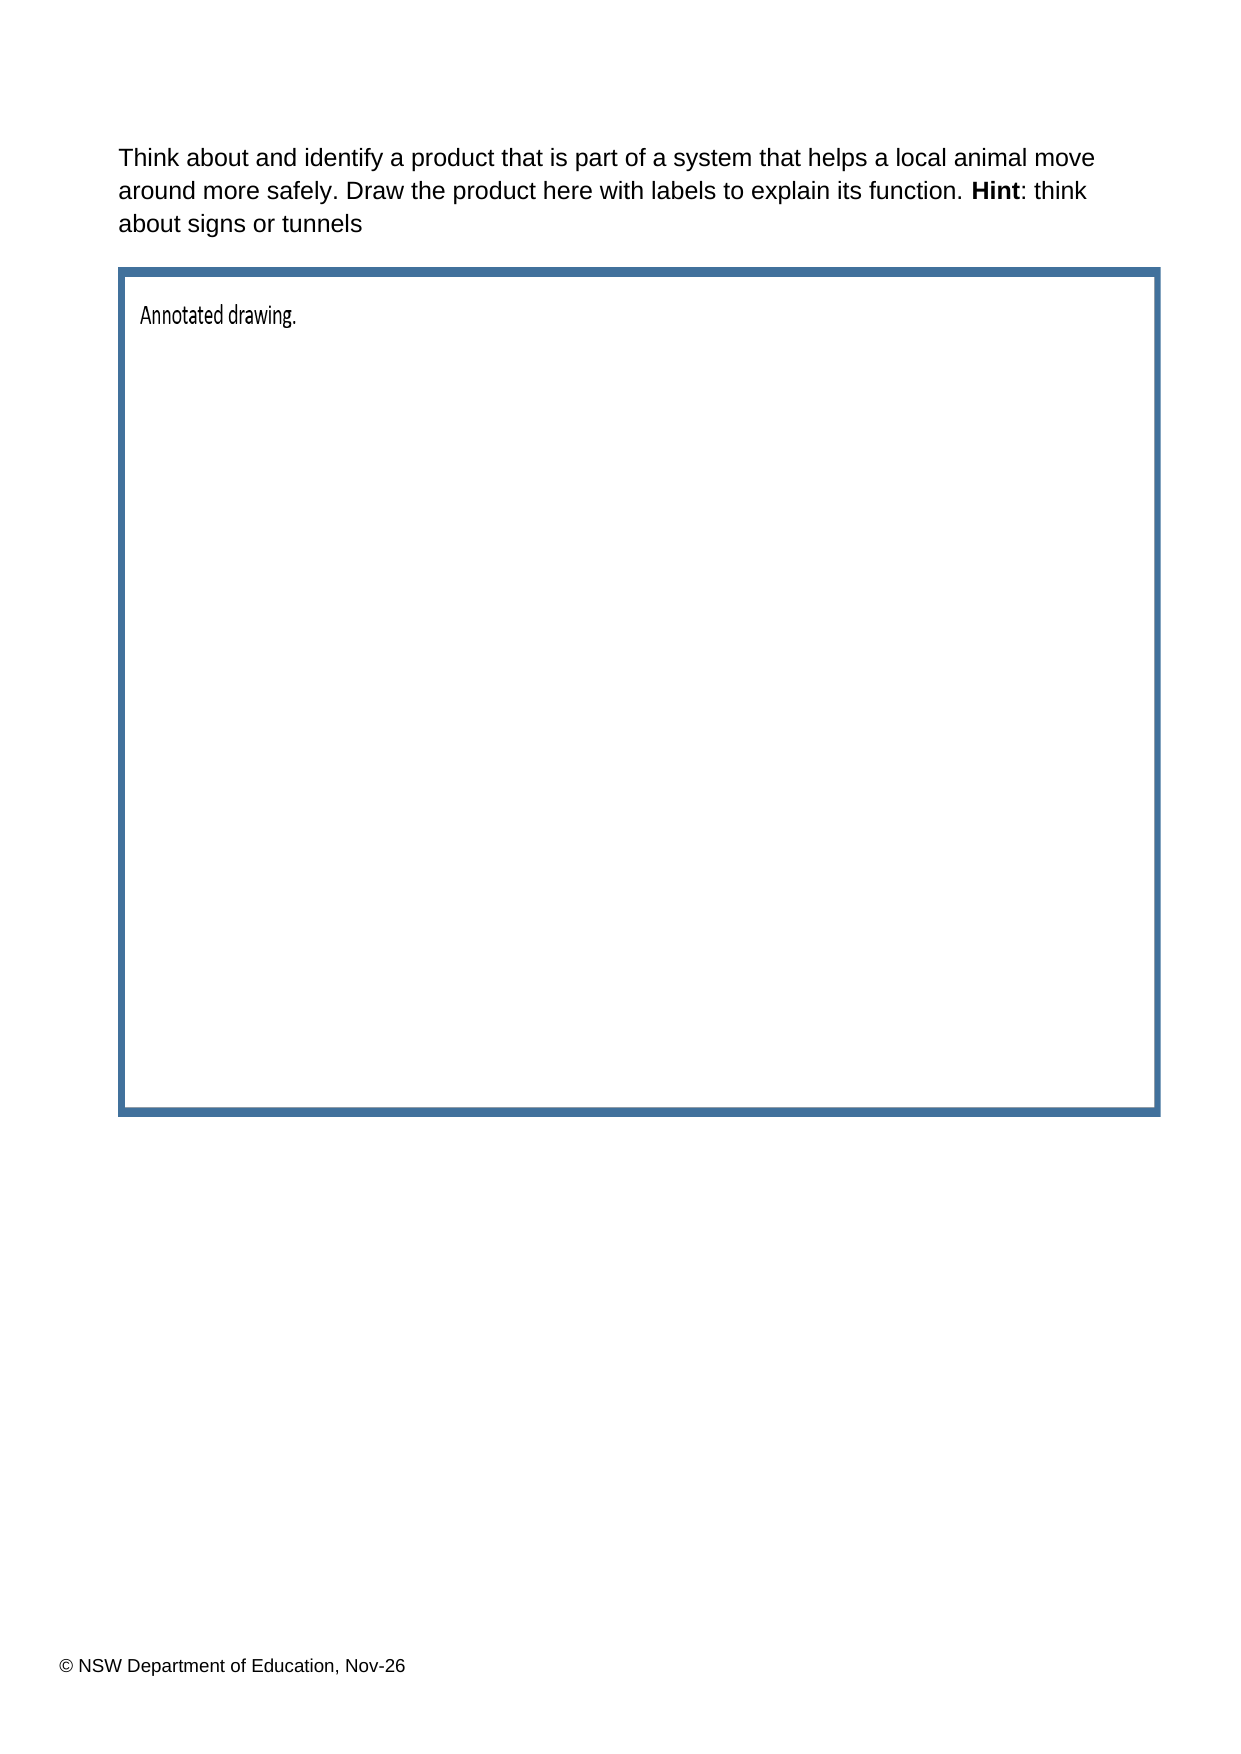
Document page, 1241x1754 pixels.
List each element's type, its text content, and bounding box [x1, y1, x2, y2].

text Think about and identify a product that is part of a system that helps a local animal move around more safely. Draw the product here with labels to explain its function. Hint: think about signs or tunnels [118, 143, 1122, 238]
picture [118, 267, 1161, 1117]
